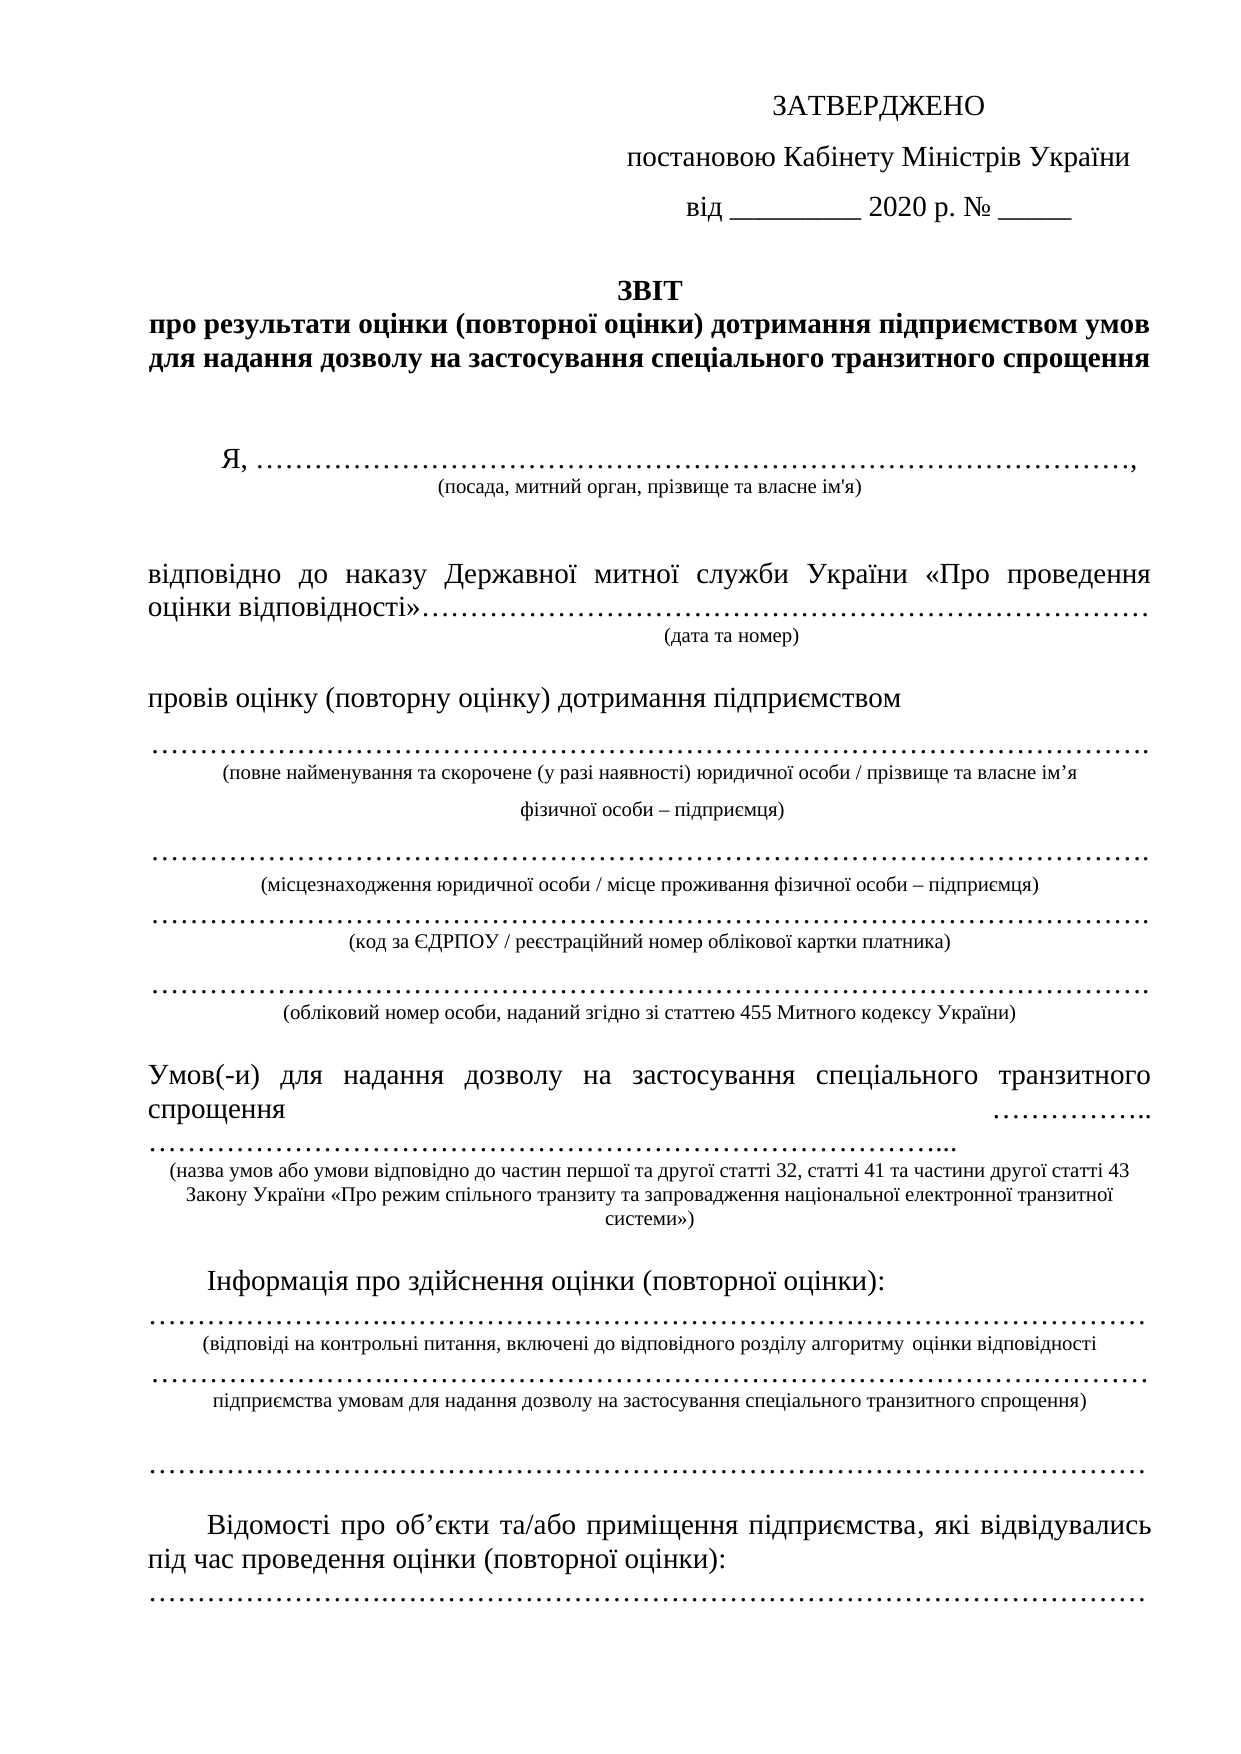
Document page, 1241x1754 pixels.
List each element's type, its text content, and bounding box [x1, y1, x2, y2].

text про результати оцінки (повторної оцінки) дотримання підприємством умов для надання дозволу на застосування спеціального транзитного спрощення [148, 307, 1152, 374]
text …………………………………………………………………………………………. (обліковий номер особи, наданий згідно зі статтею 455 Митного кодексу України) [148, 966, 1152, 1024]
text …………………….…………………………………………………………………… [148, 1574, 1152, 1608]
text (дата та номер) [148, 623, 1152, 647]
text …………………….…………………………………………………………………… [148, 1412, 1152, 1507]
text …………………………………………………………………………………………. [148, 833, 1152, 867]
text Відомості про об’єкти та/або приміщення підприємства, які відвідувались під час проведення оцінки (повторної оцінки): [148, 1507, 1152, 1574]
text …………………….…………………………………………………………………… [148, 1297, 1152, 1331]
text ЗАТВЕРДЖЕНО [605, 88, 1152, 122]
text Я, ………………………………………………………………………………, (посада, митний орган, прізвище та власне ім'я) [148, 441, 1152, 498]
text (місцезнаходження юридичної особи / місце проживання фізичної особи – підприємця) [148, 872, 1152, 896]
text відповідно до наказу Державної митної служби України «Про проведення оцінки відповідності»………………………………………………………………… [148, 556, 1152, 623]
text Умов(-и) для надання дозволу на застосування спеціального транзитного спрощення ……………..………………………………………………………………………... [148, 1057, 1152, 1158]
text провів оцінку (повторну оцінку) дотримання підприємством [148, 681, 1152, 714]
text ………………………………………………………………………………………….(код за ЄДРПОУ / реєстраційний номер облікової картки платника) [148, 896, 1152, 953]
text постановою Кабінету Міністрів України [605, 139, 1152, 172]
text фізичної особи – підприємця) [148, 797, 1152, 821]
text (відповіді на контрольні питання, включені до відповідного розділу алгоритму оцінки відповідності …………………….…………………………………………………………………… [148, 1331, 1152, 1388]
text від _________ 2020 р. № _____ [605, 189, 1152, 223]
text ЗВІТ [148, 273, 1152, 307]
text (назва умов або умови відповідно до частин першої та другої статті 32, статті 41 та частини другої статті 43 Закону України «Про режим спільного транзиту та запровадження національної електронної транзитної системи») [148, 1158, 1152, 1230]
text підприємства умовам для надання дозволу на застосування спеціального транзитного спрощення) [148, 1388, 1152, 1412]
text Інформація про здійснення оцінки (повторної оцінки): [148, 1263, 1152, 1297]
text …………………………………………………………………………………………. (повне найменування та скорочене (у разі наявності) юридичної особи / прізвище та власне ім’я [148, 727, 1152, 784]
